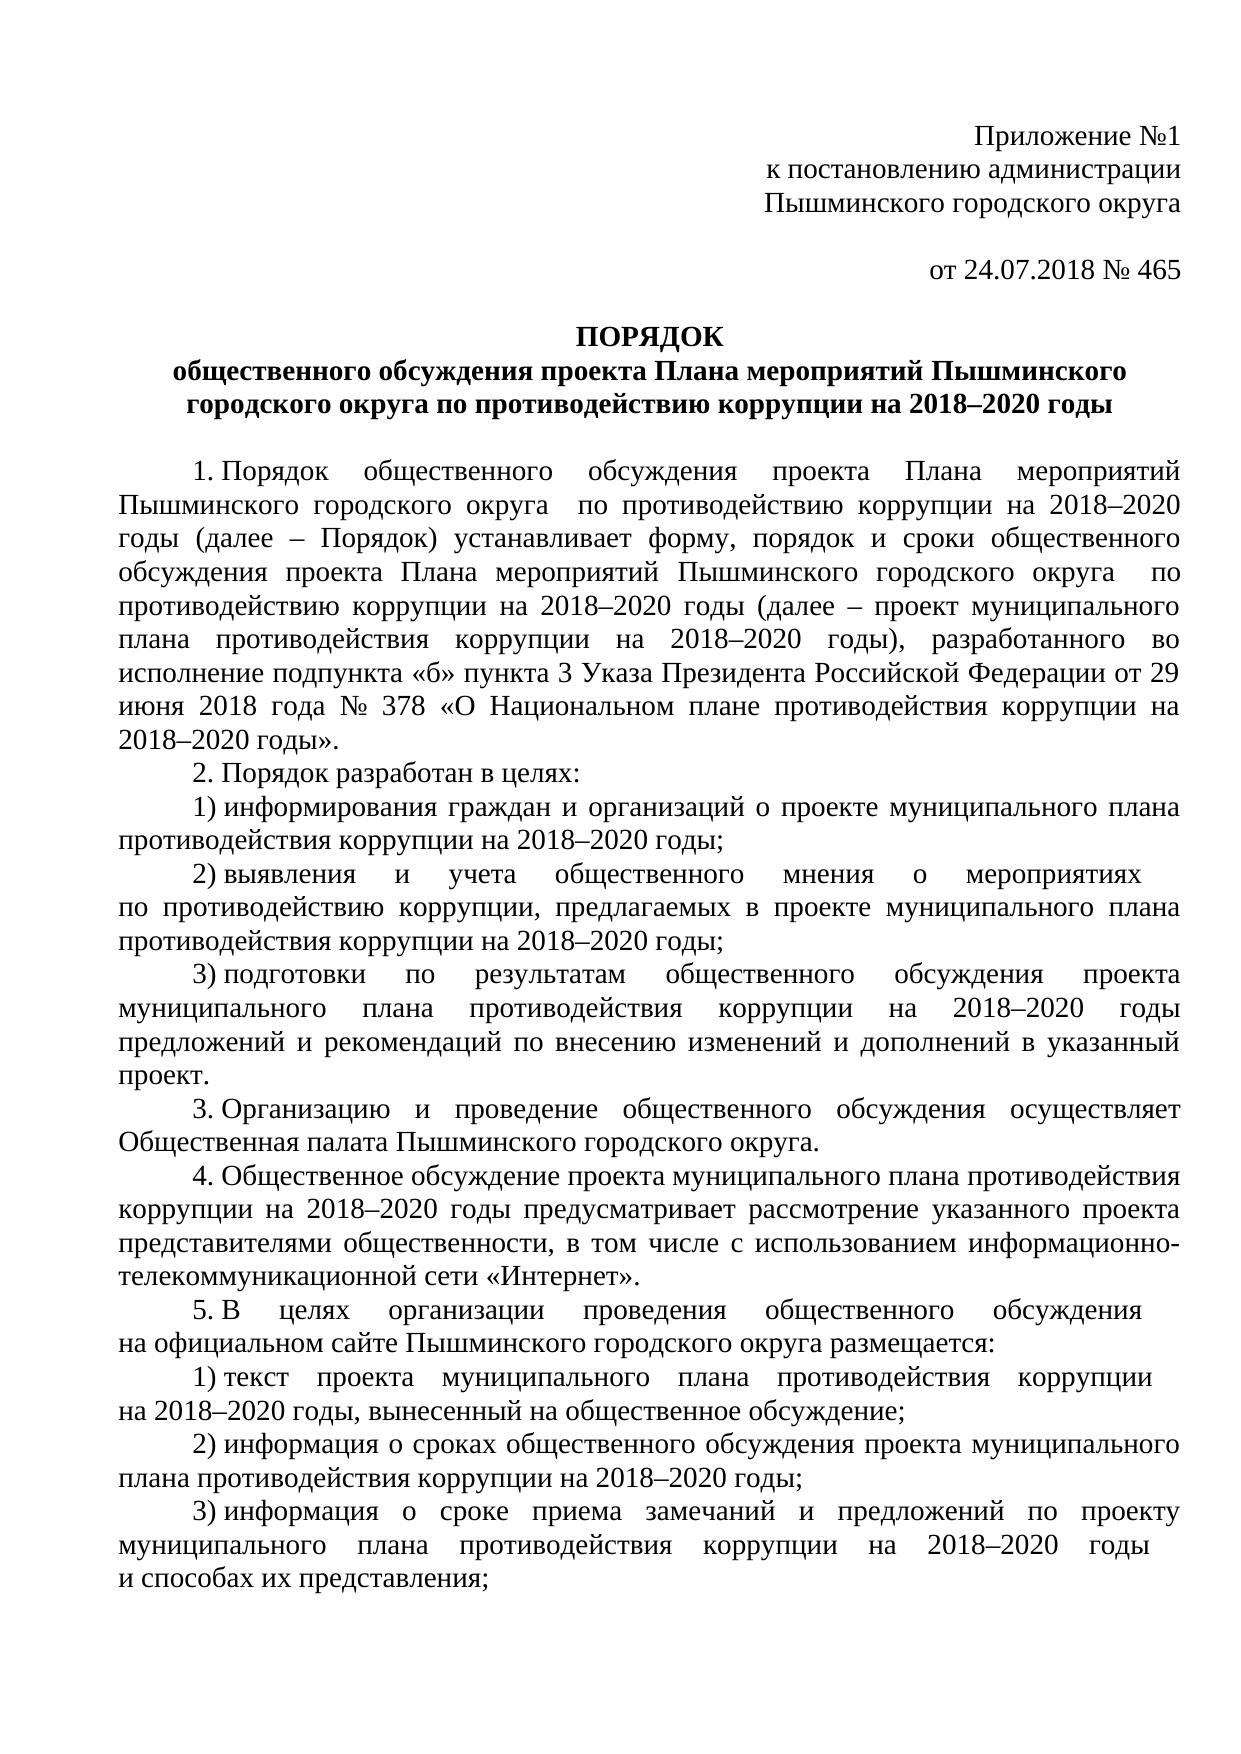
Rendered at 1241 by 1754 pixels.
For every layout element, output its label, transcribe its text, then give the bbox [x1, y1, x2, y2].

text Пышминского городского округа [118, 185, 1181, 219]
text 1) текст проекта муниципального плана противодействия коррупции на 2018–2020 годы, вынесенный на общественное обсуждение; [118, 1359, 1181, 1426]
text 2. Порядок разработан в целях: [118, 755, 1181, 789]
text к постановлению администрации [118, 152, 1181, 185]
text 3) информация о сроке приема замечаний и предложений по проекту муниципального плана противодействия коррупции на 2018–2020 годы и способах их представления; [118, 1493, 1181, 1594]
text 1. Порядок общественного обсуждения проекта Плана мероприятий Пышминского городского округа по противодействию коррупции на 2018–2020 годы (далее – Порядок) устанавливает форму, порядок и сроки общественного обсуждения проекта Плана мероприятий Пышминского городского округа по противодействию коррупции на 2018–2020 годы (далее – проект муниципального плана противодействия коррупции на 2018–2020 годы), разработанного во исполнение подпункта «б» пункта 3 Указа Президента Российской Федерации от 29 июня 2018 года № 378 «О Национальном плане противодействия коррупции на 2018–2020 годы». [118, 453, 1181, 755]
text 2) выявления и учета общественного мнения о мероприятиях по противодействию коррупции, предлагаемых в проекте муниципального плана противодействия коррупции на 2018–2020 годы; [118, 856, 1181, 957]
text 3. Организацию и проведение общественного обсуждения осуществляет Общественная палата Пышминского городского округа. [118, 1091, 1181, 1158]
text Приложение №1 [118, 118, 1181, 152]
text 3) подготовки по результатам общественного обсуждения проекта муниципального плана противодействия коррупции на 2018–2020 годы предложений и рекомендаций по внесению изменений и дополнений в указанный проект. [118, 957, 1181, 1091]
text 5. В целях организации проведения общественного обсуждения на официальном сайте Пышминского городского округа размещается: [118, 1292, 1181, 1359]
text 2) информация о сроках общественного обсуждения проекта муниципального плана противодействия коррупции на 2018–2020 годы; [118, 1426, 1181, 1493]
text 4. Общественное обсуждение проекта муниципального плана противодействия коррупции на 2018–2020 годы предусматривает рассмотрение указанного проекта представителями общественности, в том числе с использованием информационно-телекоммуникационной сети «Интернет». [118, 1158, 1181, 1292]
text от 24.07.2018 № 465 [118, 252, 1181, 286]
text общественного обсуждения проекта Плана мероприятий Пышминского городского округа по противодействию коррупции на 2018–2020 годы [118, 353, 1181, 420]
text 1) информирования граждан и организаций о проекте муниципального плана противодействия коррупции на 2018–2020 годы; [118, 789, 1181, 856]
text ПОРЯДОК [118, 319, 1181, 353]
